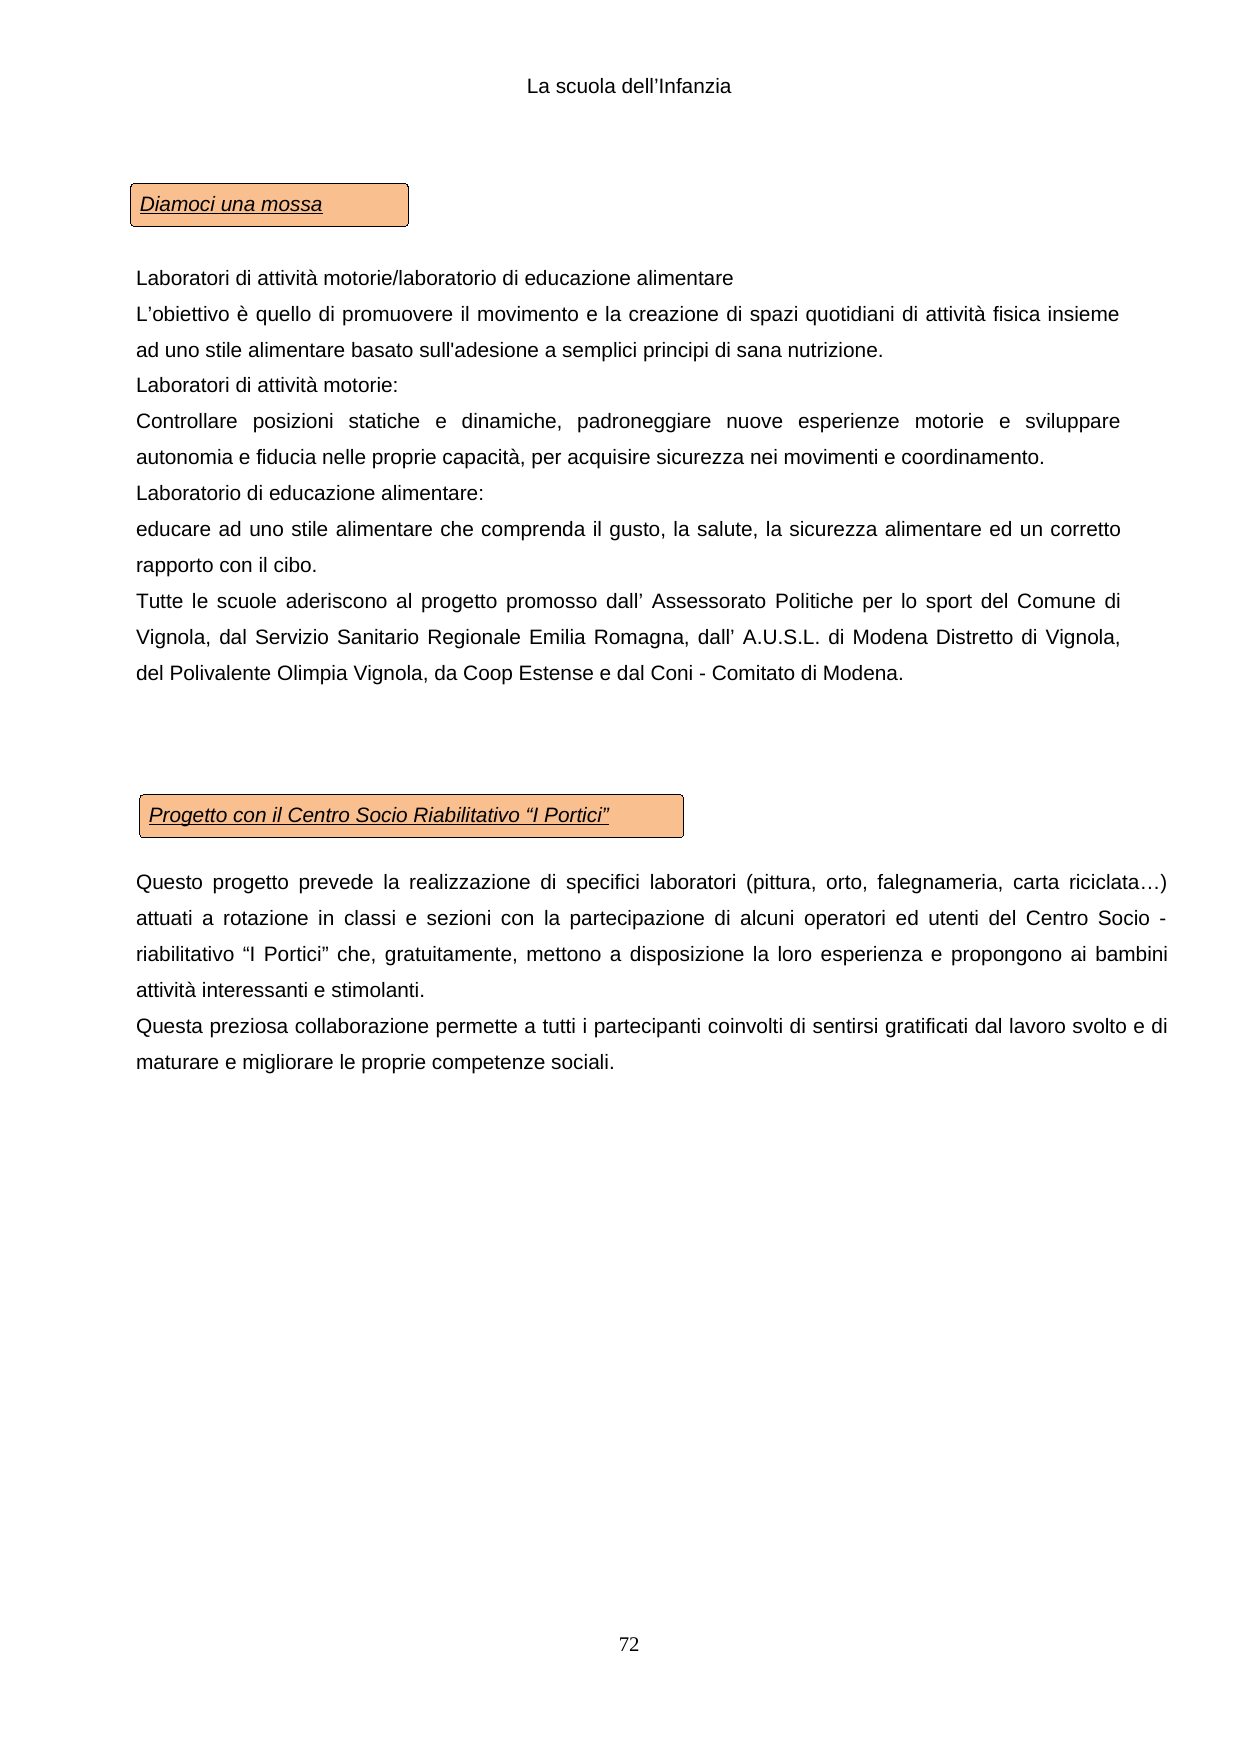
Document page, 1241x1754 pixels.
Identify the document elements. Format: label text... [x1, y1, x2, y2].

text Tutte le scuole aderiscono al progetto promosso dall’ Assessorato Politiche per lo sport del Comune di Vignola, dal Servizio Sanitario Regionale Emilia Romagna, dall’ A.U.S.L. di Modena Distretto di Vignola, del Polivalente Olimpia Vignola, da Coop Estense e dal Coni - Comitato di Modena. [136, 589, 1122, 685]
text Laboratori di attività motorie: [136, 373, 1122, 397]
text educare ad uno stile alimentare che comprenda il gusto, la salute, la sicurezza alimentare ed un corretto rapporto con il cibo. [136, 517, 1122, 577]
text L’obiettivo è quello di promuovere il movimento e la creazione di spazi quotidiani di attività fisica insieme ad uno stile alimentare basato sull'adesione a semplici principi di sana nutrizione. [136, 301, 1122, 361]
text Laboratorio di educazione alimentare: [136, 481, 1122, 505]
text Questa preziosa collaborazione permette a tutti i partecipanti coinvolti di sentirsi gratificati dal lavoro svolto e di maturare e migliorare le proprie competenze sociali. [136, 1013, 1169, 1073]
text Questo progetto prevede la realizzazione di specifici laboratori (pittura, orto, falegnameria, carta riciclata…) attuati a rotazione in classi e sezioni con la partecipazione di alcuni operatori ed utenti del Centro Socio -riabilitativo “I Portici” che, gratuitamente, mettono a disposizione la loro esperienza e propongono ai bambini attività interessanti e stimolanti. [136, 870, 1169, 1002]
text Controllare posizioni statiche e dinamiche, padroneggiare nuove esperienze motorie e sviluppare autonomia e fiducia nelle proprie capacità, per acquisire sicurezza nei movimenti e coordinamento. [136, 409, 1122, 469]
text Laboratori di attività motorie/laboratorio di educazione alimentare [136, 266, 1122, 289]
